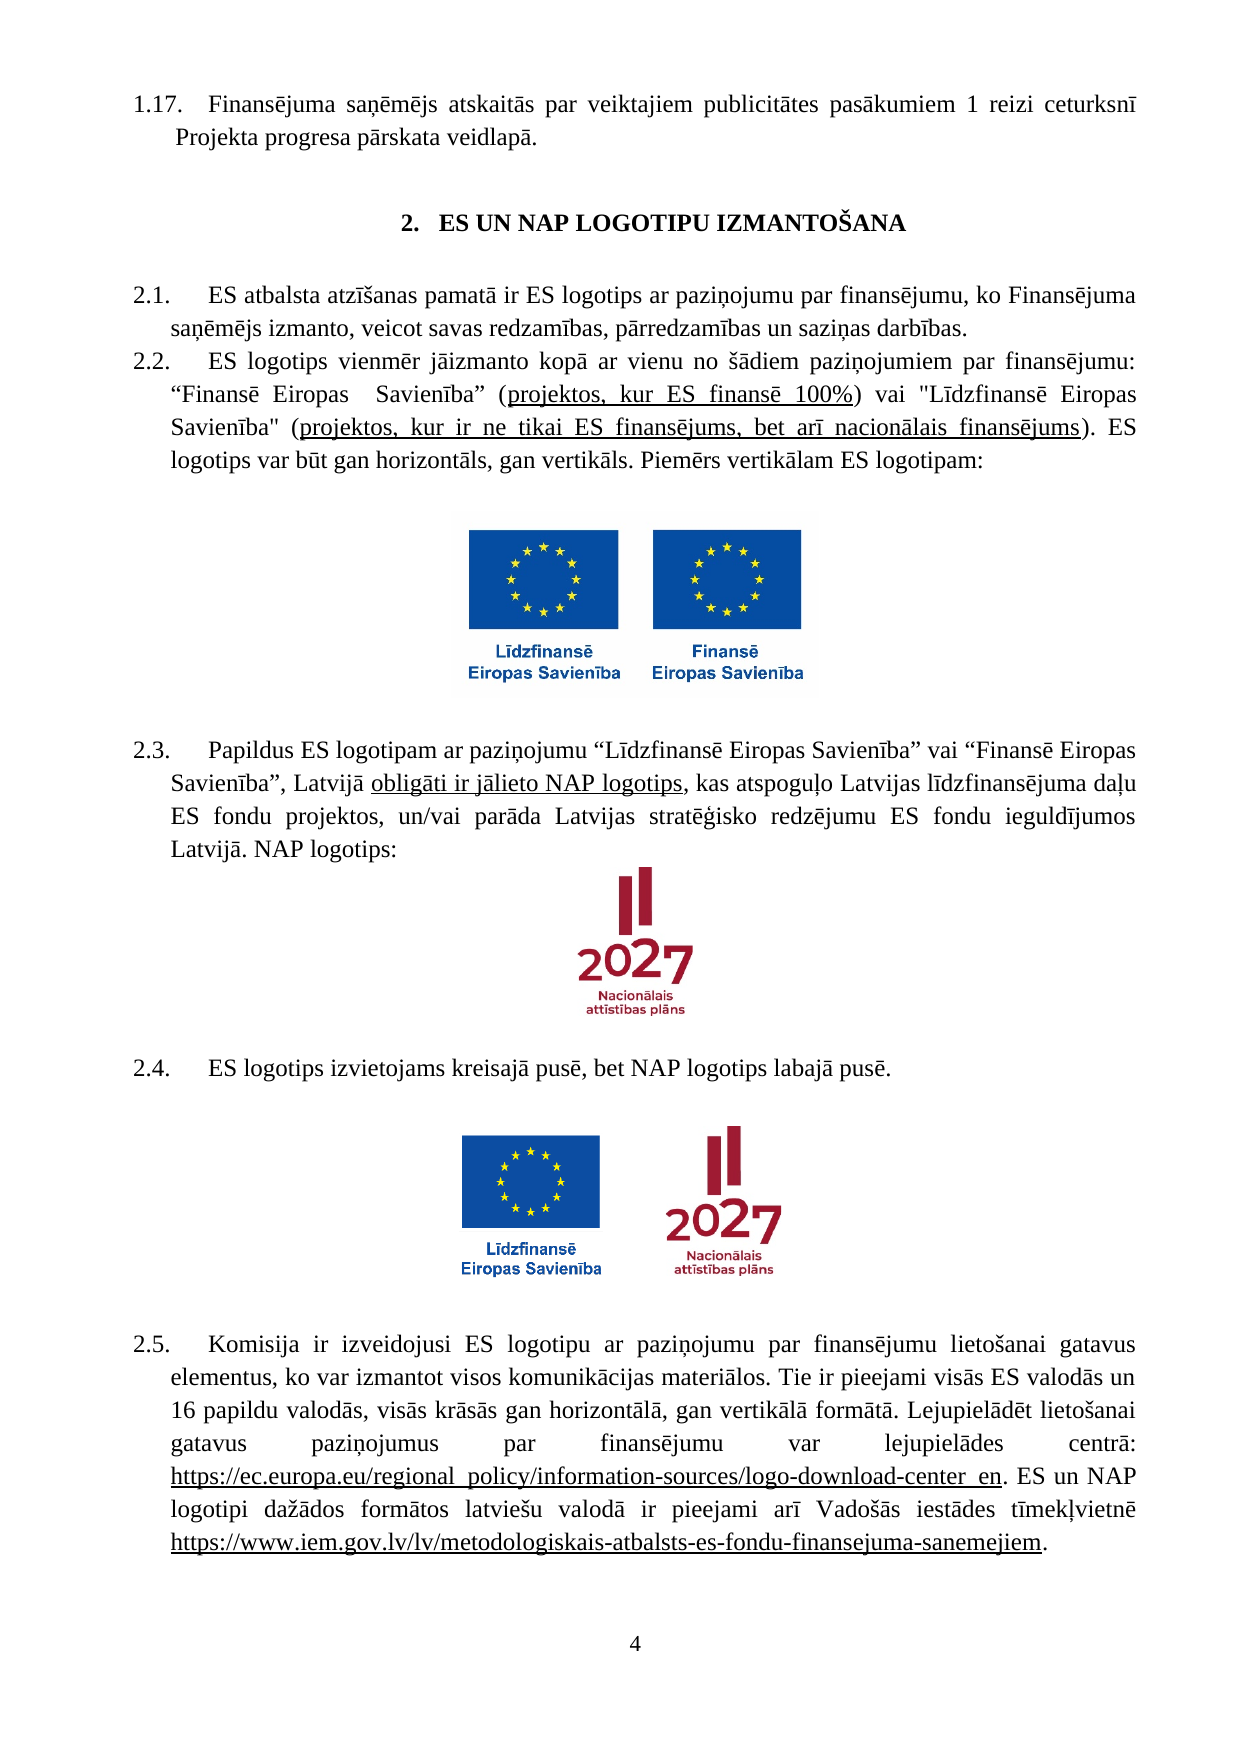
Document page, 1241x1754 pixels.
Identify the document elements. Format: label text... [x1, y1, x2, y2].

picture [445, 1118, 616, 1292]
picture [577, 867, 693, 1016]
list ES atbalsta atzīšanas pamatā ir ES logotips ar paziņojumu par finansējumu, ko Finansējuma saņēmējs izmanto, veicot savas redzamības, pārredzamības un saziņas darbības. [133, 280, 1137, 342]
subtitle ES un nap logoTIPU izmantošana [133, 208, 1137, 237]
list ES logotips izvietojams kreisajā pusē, bet NAP logotips labajā pusē. [133, 1053, 1137, 1082]
picture [665, 1126, 782, 1276]
list Komisija ir izveidojusi ES logotipu ar paziņojumu par finansējumu lietošanai gatavus elementus, ko var izmantot visos komunikācijas materiālos. Tie ir pieejami visās ES valodās un 16 papildu valodās, visās krāsās gan horizontālā, gan vertikālā formātā. Lejupielādēt lietošanai gatavus paziņojumus par finansējumu var lejupielādes centrā: https://ec.europa.eu/regional_policy/information-sources/logo-download-center_en. ES un NAP logotipi dažādos formātos latviešu valodā ir pieejami arī Vadošās iestādes tīmekļvietnē https://www.iem.gov.lv/lv/metodologiskais-atbalsts-es-fondu-finansejuma-sanemejiem. [133, 1329, 1137, 1556]
list ES logotips vienmēr jāizmanto kopā ar vienu no šādiem paziņojumiem par finansējumu: “Finansē Eiropas Savienība” (projektos, kur ES finansē 100%) vai "Līdzfinansē Eiropas Savienība" (projektos, kur ir ne tikai ES finansējums, bet arī nacionālais finansējums). ES logotips var būt gan horizontāls, gan vertikāls. Piemērs vertikālam ES logotipam: [133, 346, 1137, 474]
list Finansējuma saņēmējs atskaitās par veiktajiem publicitātes pasākumiem 1 reizi ceturksnī Projekta progresa pārskata veidlapā. [133, 89, 1137, 150]
picture [451, 511, 819, 698]
list Papildus ES logotipam ar paziņojumu “Līdzfinansē Eiropas Savienība” vai “Finansē Eiropas Savienība”, Latvijā obligāti ir jālieto NAP logotips, kas atspoguļo Latvijas līdzfinansējuma daļu ES fondu projektos, un/vai parāda Latvijas stratēģisko redzējumu ES fondu ieguldījumos Latvijā. NAP logotips: [133, 735, 1137, 863]
